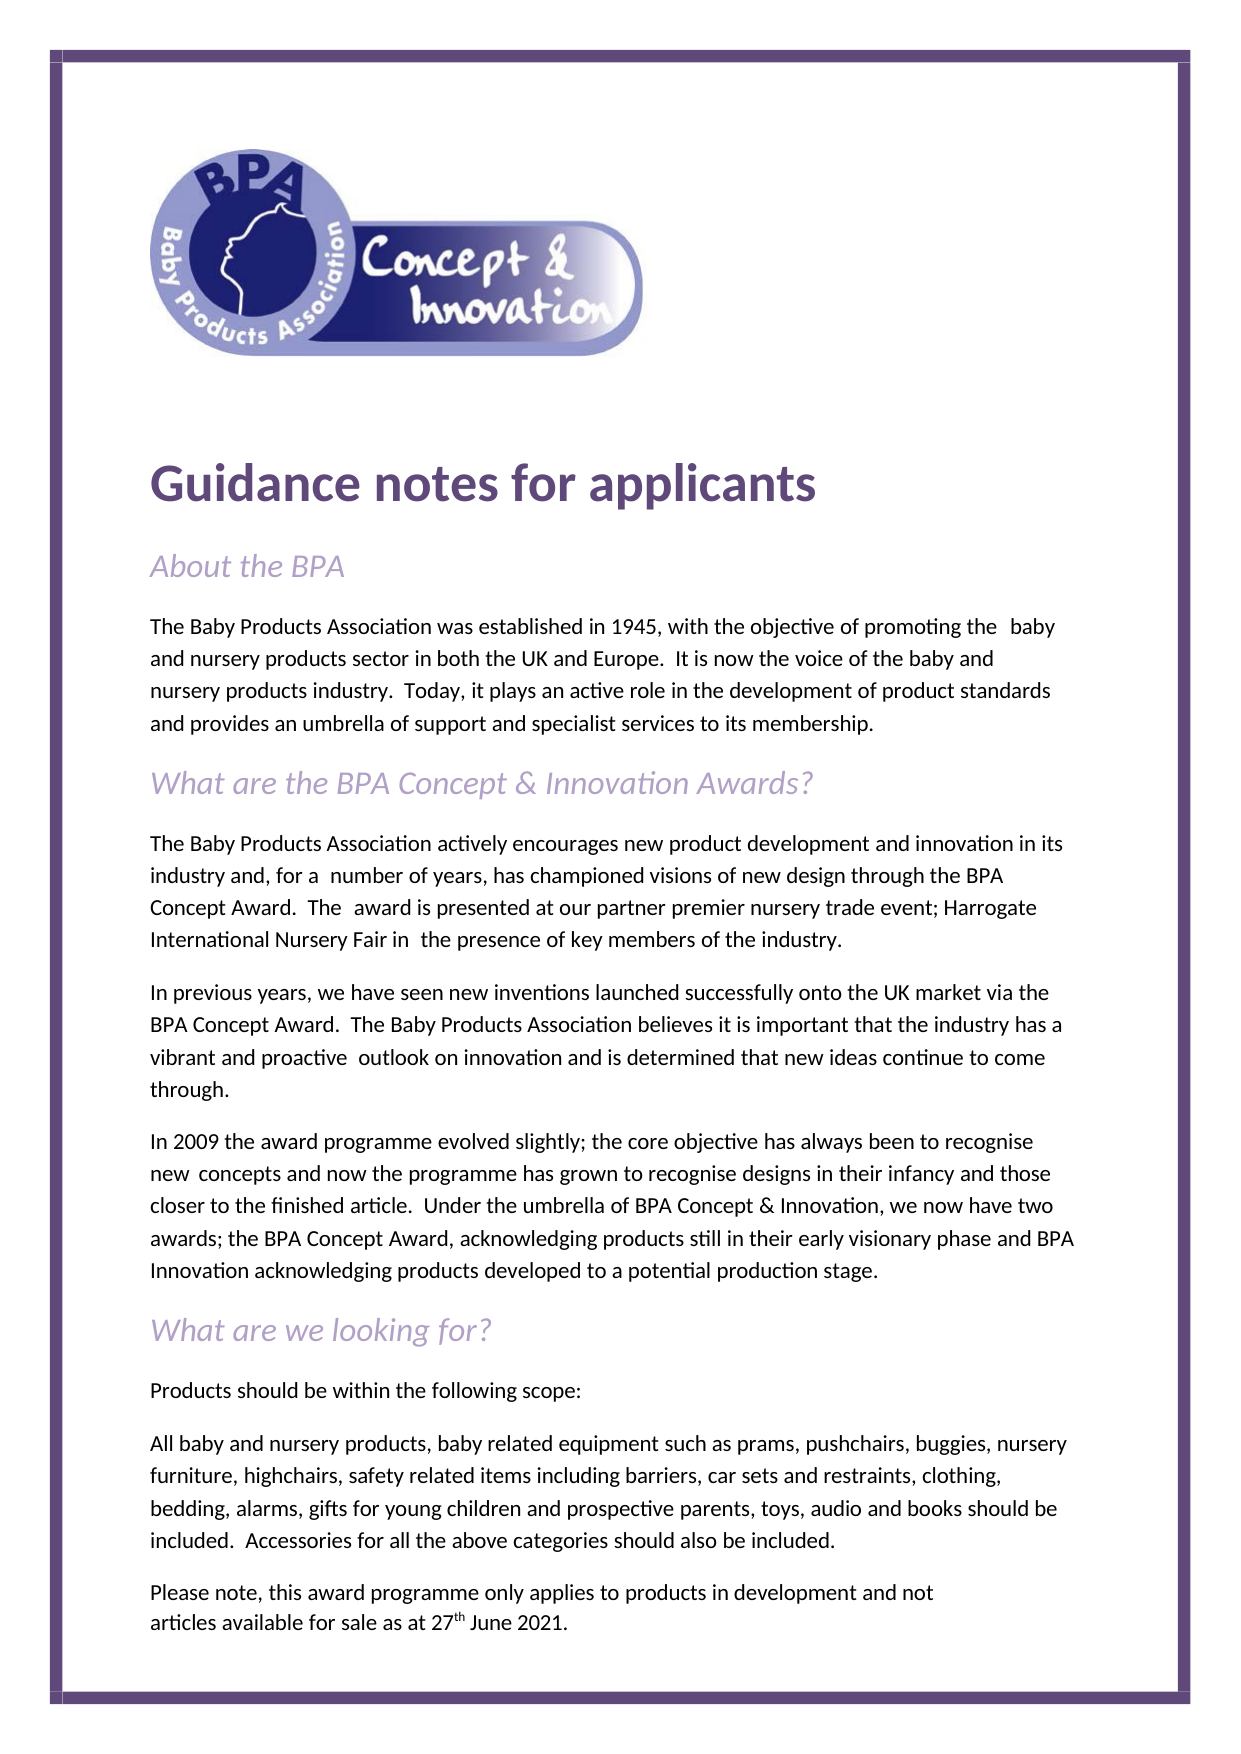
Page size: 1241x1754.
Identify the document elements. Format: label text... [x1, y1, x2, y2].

text The Baby Products Association was established in 1945, with the objective of promoting the baby and nursery products sector in both the UK and Europe. It is now the voice of the baby and nursery products industry. Today, it plays an active role in the development of product standards and provides an umbrella of support and specialist services to its membership. [150, 612, 1062, 737]
text In 2009 the award programme evolved slightly; the core objective has always been to recognise new concepts and now the programme has grown to recognise designs in their infancy and those closer to the finished article. Under the umbrella of BPA Concept & Innovation, we now have two awards; the BPA Concept Award, acknowledging products still in their early visionary phase and BPA Innovation acknowledging products developed to a potential production stage. [150, 1127, 1078, 1284]
text In previous years, we have seen new inventions launched successfully onto the UK market via the BPA Concept Award. The Baby Products Association believes it is important that the industry has a vibrant and proactive outlook on innovation and is determined that new ideas continue to come through. [150, 978, 1074, 1103]
picture [150, 149, 658, 357]
text Please note, this award programme only applies to products in development and not articles available for sale as at 27th June 2021. [150, 1578, 996, 1636]
subtitle What are we looking for? [150, 1309, 1094, 1350]
text Products should be within the following scope: [150, 1376, 1094, 1404]
text Guidance notes for applicants [150, 448, 1094, 514]
text All baby and nursery products, baby related equipment such as prams, pushchairs, buggies, nursery furniture, highchairs, safety related items including barriers, car sets and restraints, clothing, bedding, alarms, gifts for young children and prospective parents, toys, audio and books should be included. Accessories for all the above categories should also be included. [150, 1429, 1078, 1554]
text What are the BPA Concept & Innovation Awards? [150, 762, 1094, 803]
text About the BPA [150, 545, 1094, 586]
text The Baby Products Association actively encourages new product development and innovation in its industry and, for a number of years, has championed visions of new design through the BPA Concept Award. The award is presented at our partner premier nursery trade event; Harrogate International Nursery Fair in the presence of key members of the industry. [150, 829, 1074, 954]
